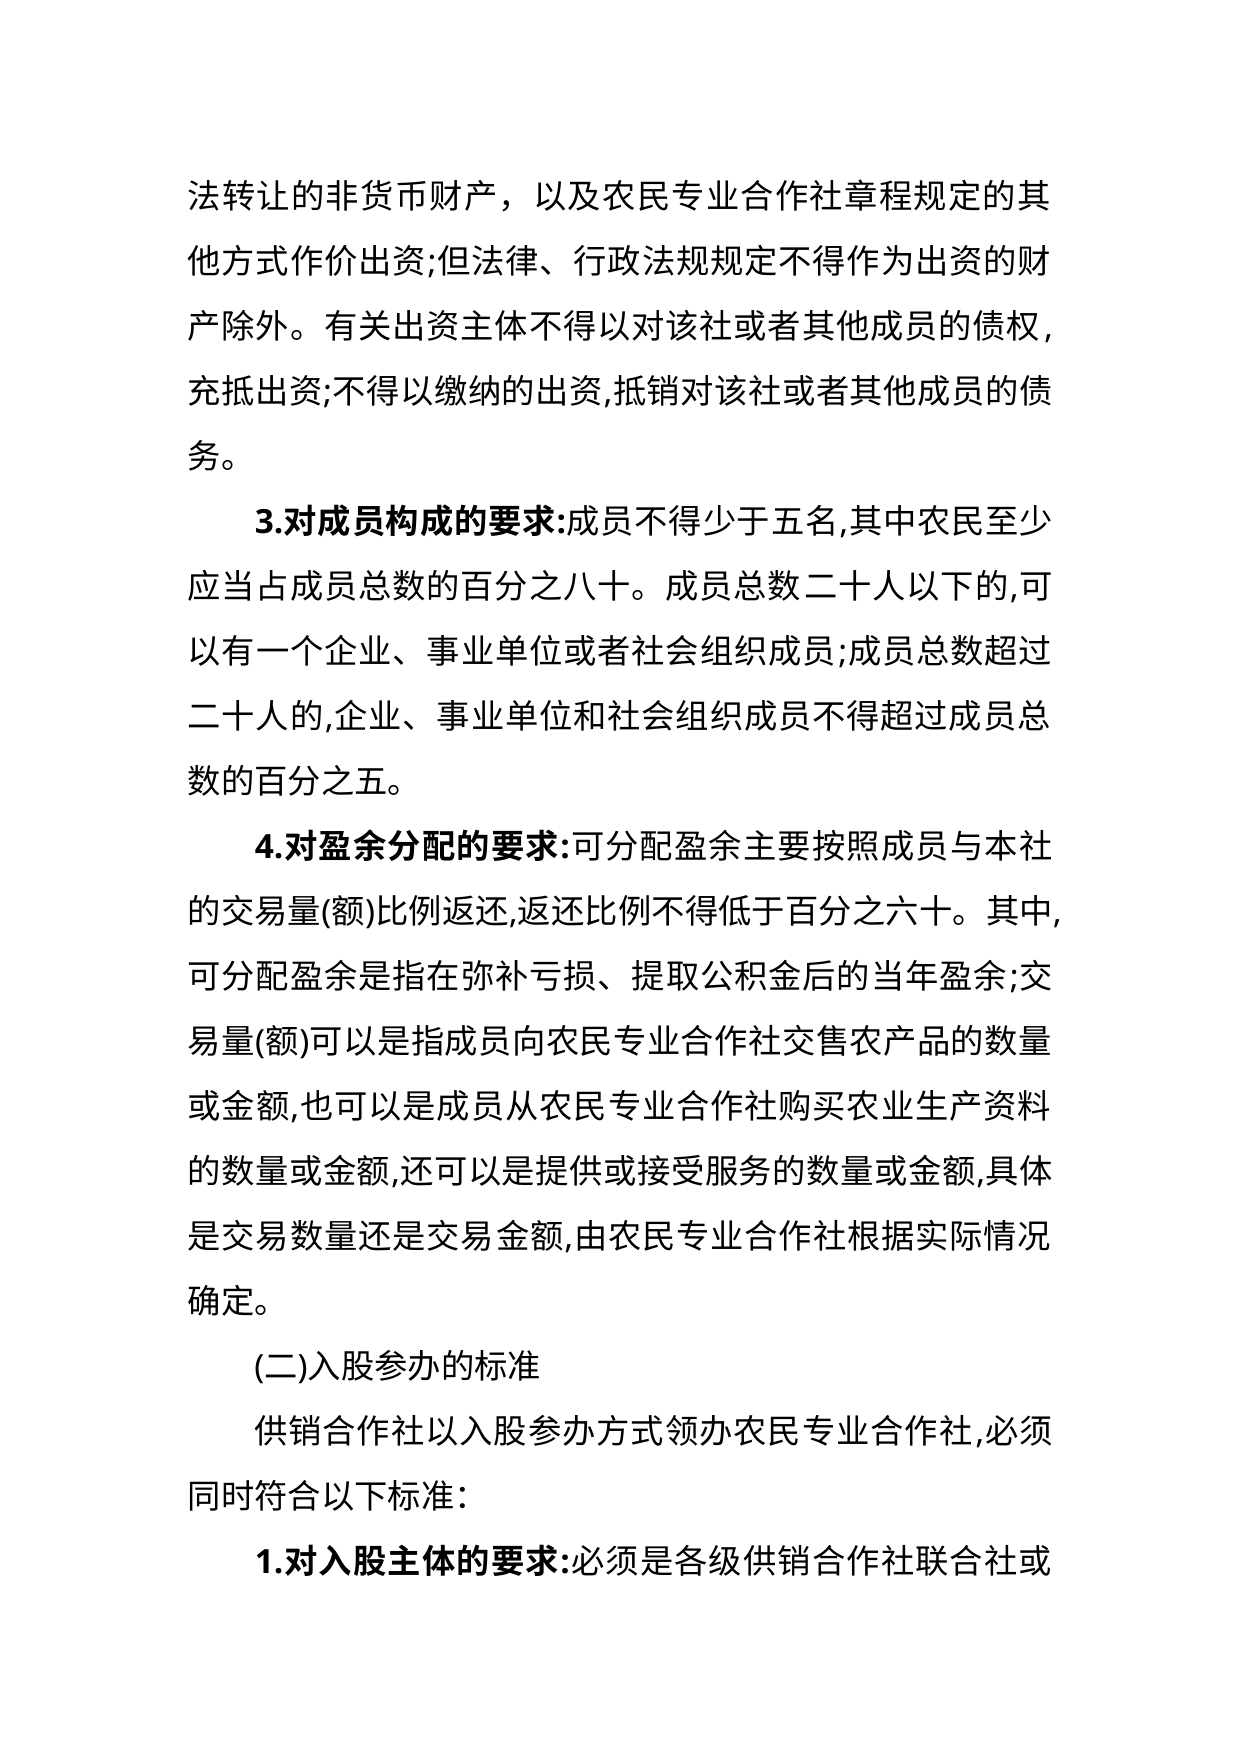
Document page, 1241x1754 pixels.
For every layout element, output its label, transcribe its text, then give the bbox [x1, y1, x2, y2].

text 供销合作社以入股参办方式领办农民专业合作社,必须同时符合以下标准： [187, 1397, 1053, 1527]
text 3.对成员构成的要求:成员不得少于五名,其中农民至少应当占成员总数的百分之八十。成员总数二十人以下的,可以有一个企业、事业单位或者社会组织成员;成员总数超过二十人的,企业、事业单位和社会组织成员不得超过成员总数的百分之五。 [187, 487, 1053, 812]
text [187, 1527, 1053, 1592]
text 4.对盈余分配的要求:可分配盈余主要按照成员与本社的交易量(额)比例返还,返还比例不得低于百分之六十。其中,可分配盈余是指在弥补亏损、提取公积金后的当年盈余;交易量(额)可以是指成员向农民专业合作社交售农产品的数量或金额,也可以是成员从农民专业合作社购买农业生产资料的数量或金额,还可以是提供或接受服务的数量或金额,具体是交易数量还是交易金额,由农民专业合作社根据实际情况确定。 [187, 812, 1053, 1332]
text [187, 162, 1053, 487]
text (二)入股参办的标准 [187, 1332, 1053, 1397]
